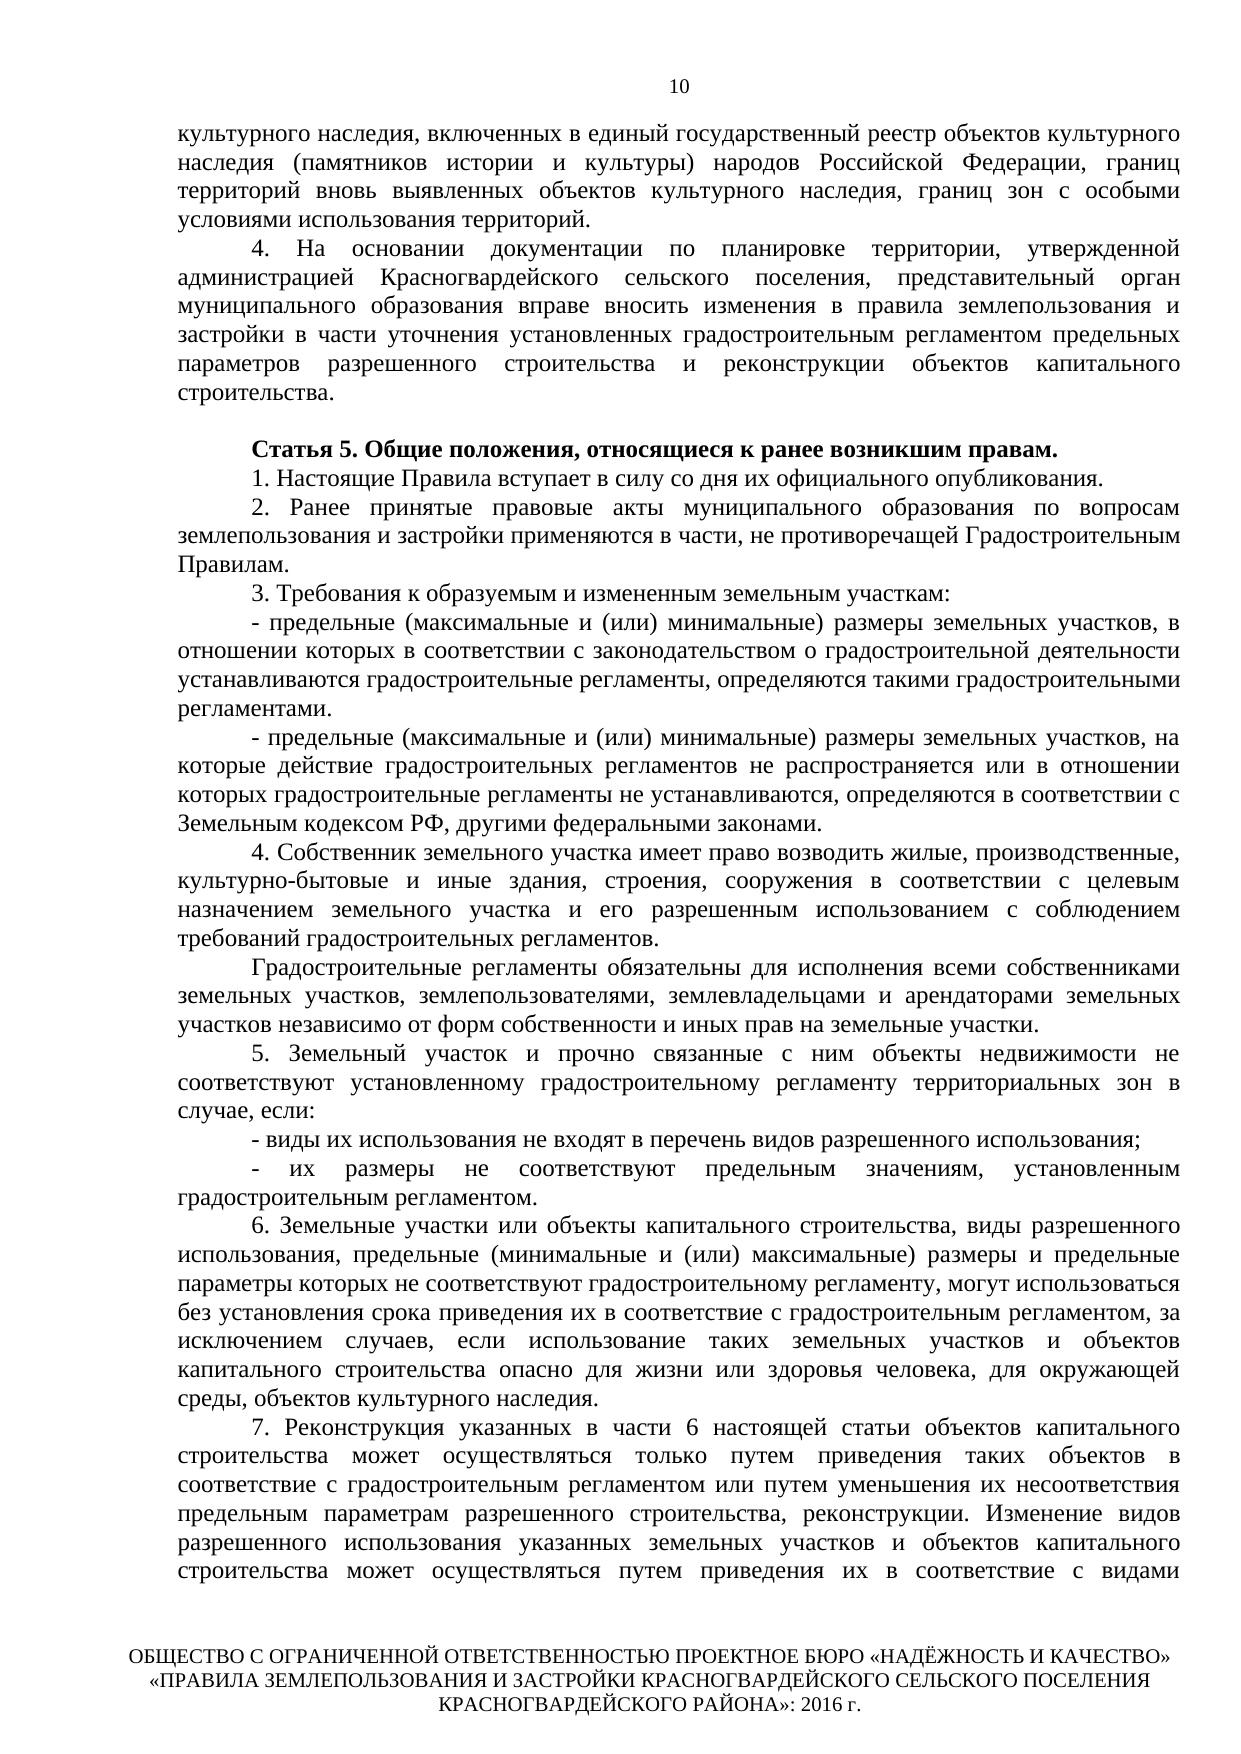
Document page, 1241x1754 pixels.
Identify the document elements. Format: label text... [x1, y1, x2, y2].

text 4. Собственник земельного участка имеет право возводить жилые, производственные, культурно-бытовые и иные здания, строения, сооружения в соответствии с целевым назначением земельного участка и его разрешенным использованием с соблюдением требований градостроительных регламентов. [177, 837, 1181, 952]
text - виды их использования не входят в перечень видов разрешенного использования; [177, 1124, 1181, 1153]
text - предельные (максимальные и (или) минимальные) размеры земельных участков, на которые действие градостроительных регламентов не распространяется или в отношении которых градостроительные регламенты не устанавливаются, определяются в соответствии с Земельным кодексом РФ, другими федеральными законами. [177, 722, 1181, 837]
text 1. Настоящие Правила вступает в силу со дня их официального опубликования. [177, 463, 1181, 492]
text 4. На основании документации по планировке территории, утвержденной администрацией Красногвардейского сельского поселения, представительный орган муниципального образования вправе вносить изменения в правила землепользования и застройки в части уточнения установленных градостроительным регламентом предельных параметров разрешенного строительства и реконструкции объектов капитального строительства. [177, 233, 1181, 406]
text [177, 1412, 1181, 1584]
text Статья 5. Общие положения, относящиеся к ранее возникшим правам. [177, 434, 1181, 463]
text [177, 118, 1181, 233]
text - предельные (максимальные и (или) минимальные) размеры земельных участков, в отношении которых в соответствии с законодательством о градостроительной деятельности устанавливаются градостроительные регламенты, определяются такими градостроительными регламентами. [177, 607, 1181, 722]
text 6. Земельные участки или объекты капитального строительства, виды разрешенного использования, предельные (минимальные и (или) максимальные) размеры и предельные параметры которых не соответствуют градостроительному регламенту, могут использоваться без установления срока приведения их в соответствие с градостроительным регламентом, за исключением случаев, если использование таких земельных участков и объектов капитального строительства опасно для жизни или здоровья человека, для окружающей среды, объектов культурного наследия. [177, 1211, 1181, 1412]
text 3. Требования к образуемым и измененным земельным участкам: [177, 578, 1181, 607]
text Градостроительные регламенты обязательны для исполнения всеми собственниками земельных участков, землепользователями, землевладельцами и арендаторами земельных участков независимо от форм собственности и иных прав на земельные участки. [177, 952, 1181, 1038]
text 5. Земельный участок и прочно связанные с ним объекты недвижимости не соответствуют установленному градостроительному регламенту территориальных зон в случае, если: [177, 1038, 1181, 1124]
text 2. Ранее принятые правовые акты муниципального образования по вопросам землепользования и застройки применяются в части, не противоречащей Градостроительным Правилам. [177, 492, 1181, 578]
text - их размеры не соответствуют предельным значениям, установленным градостроительным регламентом. [177, 1153, 1181, 1211]
